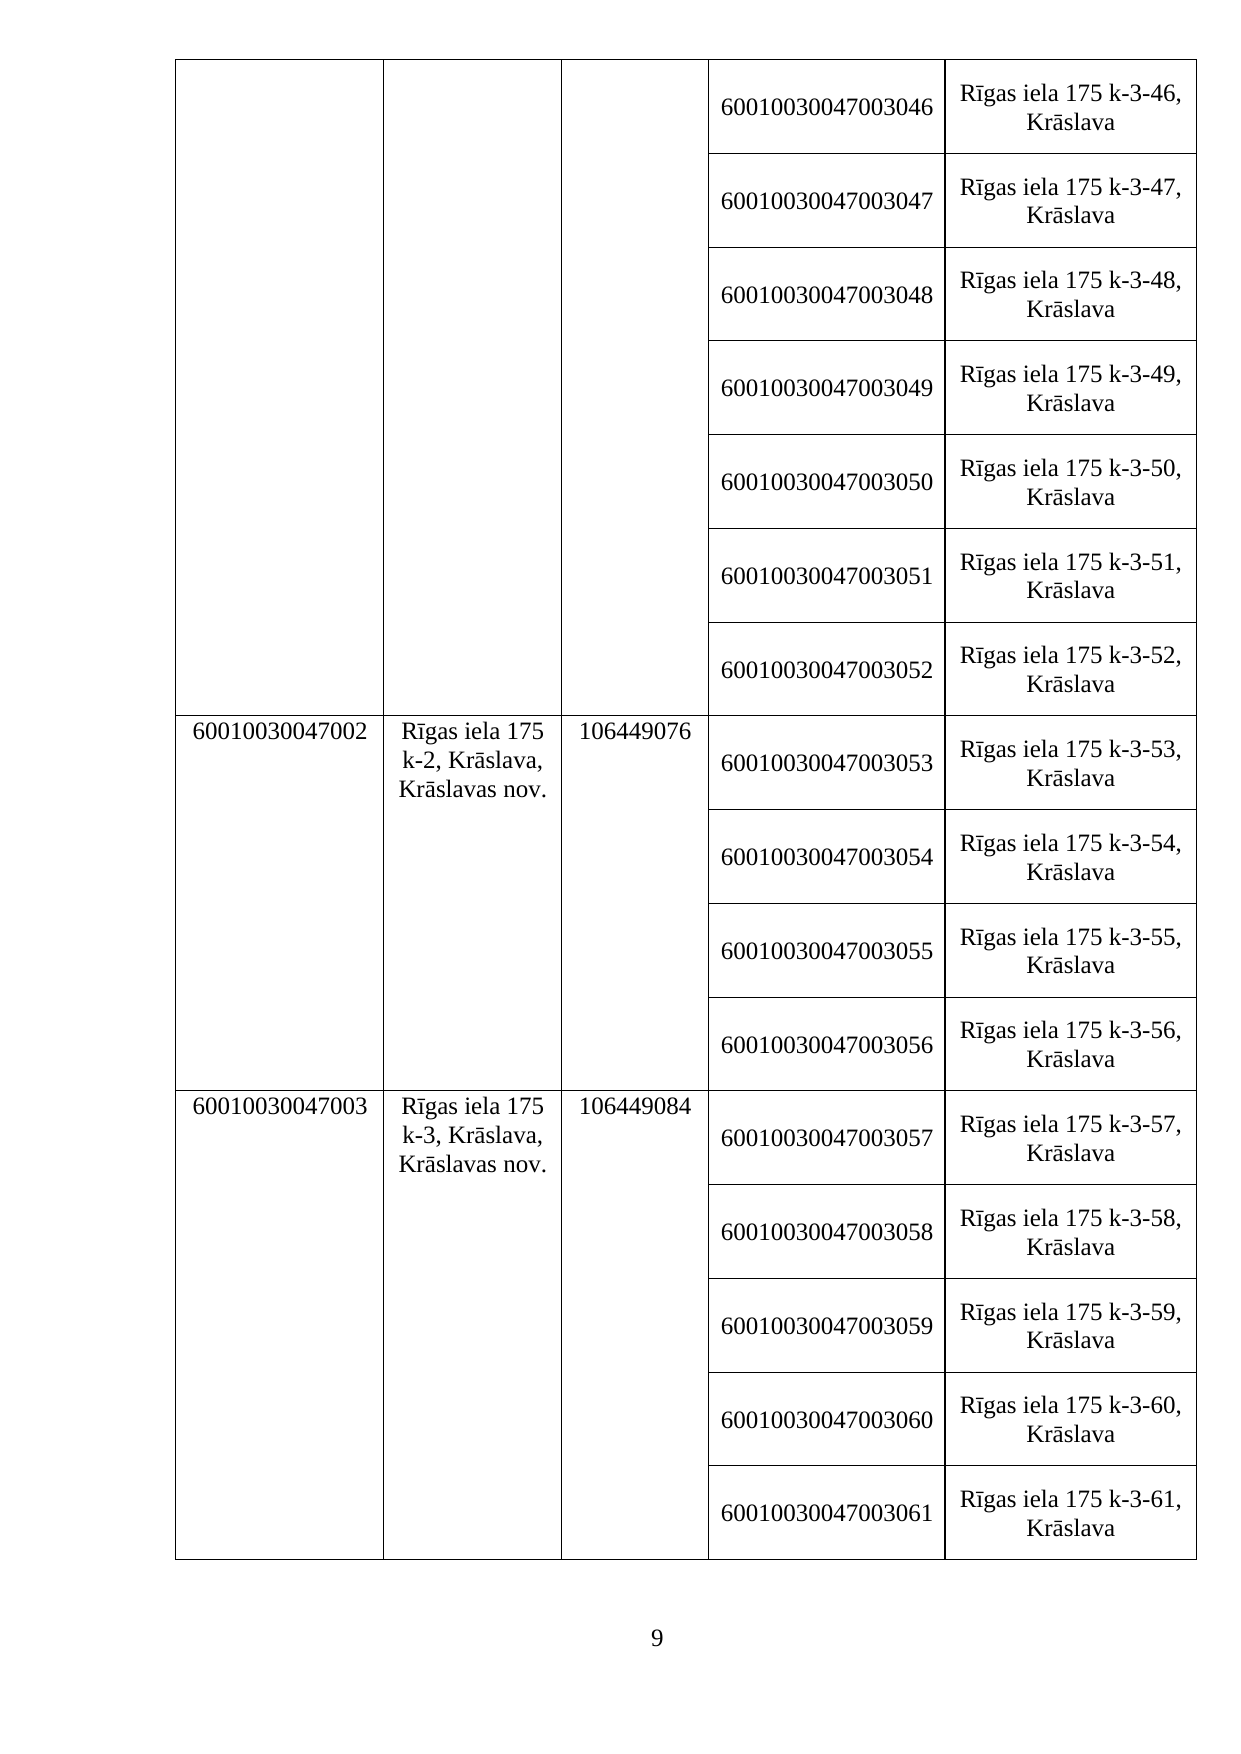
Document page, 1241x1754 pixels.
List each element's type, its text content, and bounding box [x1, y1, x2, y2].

table_cell 60010030047003053 [709, 716, 944, 809]
table_cell Rīgas iela 175 k-3-53, Krāslava [946, 716, 1196, 809]
table_cell 60010030047003052 [709, 623, 944, 715]
table_cell 60010030047003048 [709, 248, 944, 340]
table_cell 60010030047003054 [709, 810, 944, 903]
table_cell 106449076 [562, 716, 708, 1090]
table_cell 60010030047003059 [709, 1279, 944, 1372]
table_cell Rīgas iela 175 k-2, Krāslava, Krāslavas nov. [384, 716, 561, 1090]
table_cell Rīgas iela 175 k-3-57, Krāslava [946, 1091, 1196, 1184]
table_cell 60010030047003061 [709, 1466, 944, 1559]
table_cell Rīgas iela 175 k-3-55, Krāslava [946, 904, 1196, 997]
table_cell 60010030047003056 [709, 998, 944, 1090]
table_cell Rīgas iela 175 k-3-51, Krāslava [946, 529, 1196, 622]
table_cell Rīgas iela 175 k-3-49, Krāslava [946, 341, 1196, 434]
table_cell Rīgas iela 175 k-3-58, Krāslava [946, 1185, 1196, 1278]
table_cell 60010030047003050 [709, 435, 944, 528]
table_cell 60010030047003060 [709, 1373, 944, 1465]
table_cell Rīgas iela 175 k-3-47, Krāslava [946, 154, 1196, 247]
table_cell Rīgas iela 175 k-3-46, Krāslava [946, 60, 1196, 153]
table_cell Rīgas iela 175 k-3-50, Krāslava [946, 435, 1196, 528]
table_cell Rīgas iela 175 k-3-54, Krāslava [946, 810, 1196, 903]
table_cell Rīgas iela 175 k-3, Krāslava, Krāslavas nov. [384, 1091, 561, 1559]
table_cell 60010030047003058 [709, 1185, 944, 1278]
table_cell 60010030047003046 [709, 60, 944, 153]
table_cell 106449084 [562, 1091, 708, 1559]
table_cell 60010030047003057 [709, 1091, 944, 1184]
table_cell Rīgas iela 175 k-3-60, Krāslava [946, 1373, 1196, 1465]
table_cell Rīgas iela 175 k-3-52, Krāslava [946, 623, 1196, 715]
table_cell Rīgas iela 175 k-3-59, Krāslava [946, 1279, 1196, 1372]
table_cell Rīgas iela 175 k-3-61, Krāslava [946, 1466, 1196, 1559]
table_cell 60010030047003 [176, 1091, 383, 1559]
table_cell 60010030047003047 [709, 154, 944, 247]
table_cell Rīgas iela 175 k-3-56, Krāslava [946, 998, 1196, 1090]
table_cell Rīgas iela 175 k-3-48, Krāslava [946, 248, 1196, 340]
table_cell 60010030047003055 [709, 904, 944, 997]
table_cell 60010030047003049 [709, 341, 944, 434]
table_cell 60010030047002 [176, 716, 383, 1090]
table_cell 60010030047003051 [709, 529, 944, 622]
